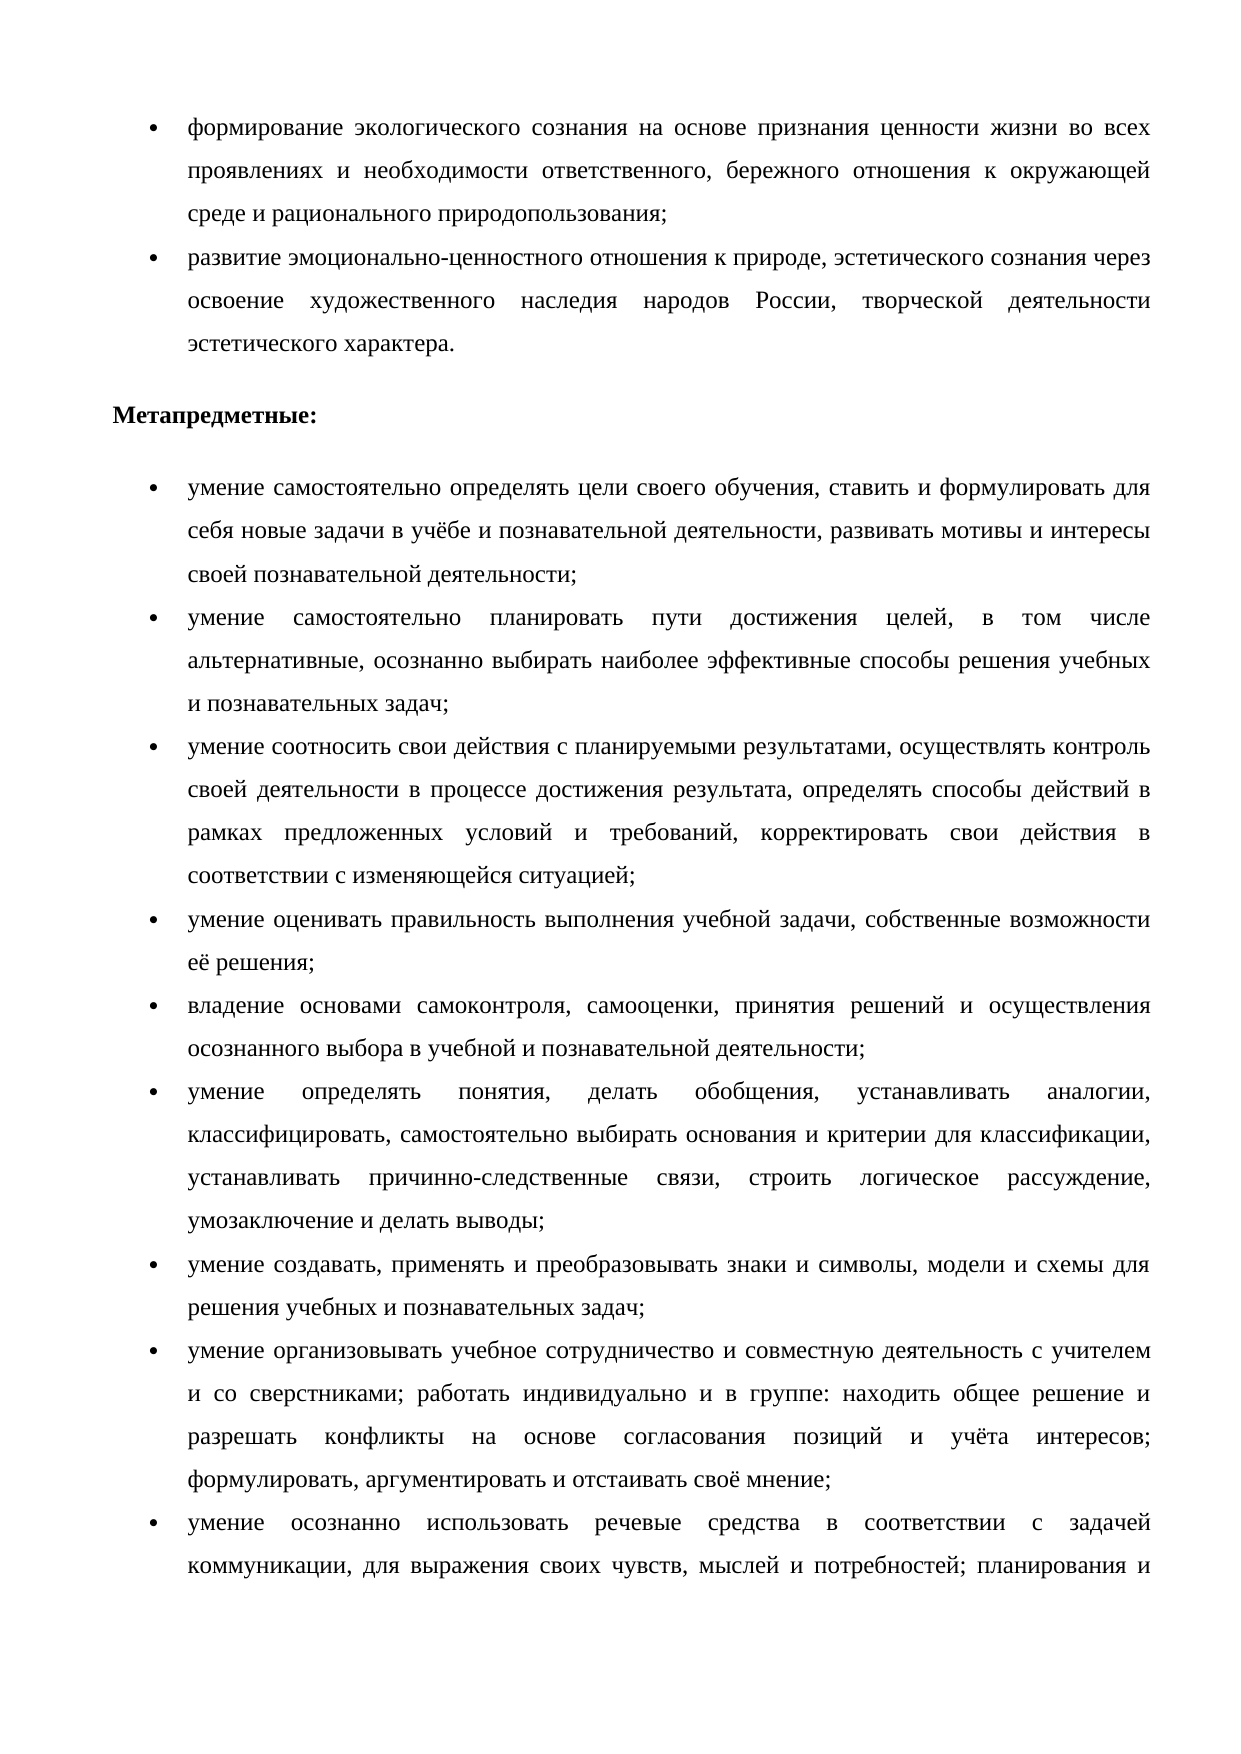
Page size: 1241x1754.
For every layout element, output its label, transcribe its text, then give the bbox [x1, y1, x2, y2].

list умение соотносить свои действия с планируемыми результатами, осуществлять контроль своей деятельности в процессе достижения результата, определять способы действий в рамках предложенных условий и требований, корректировать свои действия в соответствии с изменяющейся ситуацией; [150, 731, 1152, 889]
list формирование экологического сознания на основе признания ценности жизни во всех проявлениях и необходимости ответственного, бережного отношения к окружающей среде и рационального природопользования; [150, 112, 1152, 227]
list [150, 1507, 1152, 1579]
list умение оценивать правильность выполнения учебной задачи, собственные возможности её решения; [150, 904, 1152, 976]
list умение создавать, применять и преобразовывать знаки и символы, модели и схемы для решения учебных и познавательных задач; [150, 1249, 1152, 1321]
list развитие эмоционально-ценностного отношения к природе, эстетического сознания через освоение художественного наследия народов России, творческой деятельности эстетического характера. [150, 242, 1152, 357]
list умение определять понятия, делать обобщения, устанавливать аналогии, классифицировать, самостоятельно выбирать основания и критерии для классификации, устанавливать причинно-следственные связи, строить логическое рассуждение, умозаключение и делать выводы; [150, 1076, 1152, 1234]
list умение организовывать учебное сотрудничество и совместную деятельность с учителем и со сверстниками; работать индивидуально и в группе: находить общее решение и разрешать конфликты на основе согласования позиций и учёта интересов; формулировать, аргументировать и отстаивать своё мнение; [150, 1335, 1152, 1493]
list умение самостоятельно планировать пути достижения целей, в том числе альтернативные, осознанно выбирать наиболее эффективные способы решения учебных и познавательных задач; [150, 602, 1152, 717]
list умение самостоятельно определять цели своего обучения, ставить и формулировать для себя новые задачи в учёбе и познавательной деятельности, развивать мотивы и интересы своей познавательной деятельности; [150, 472, 1152, 587]
list владение основами самоконтроля, самооценки, принятия решений и осуществления осознанного выбора в учебной и познавательной деятельности; [150, 990, 1152, 1062]
text Метапредметные: [112, 400, 1152, 429]
